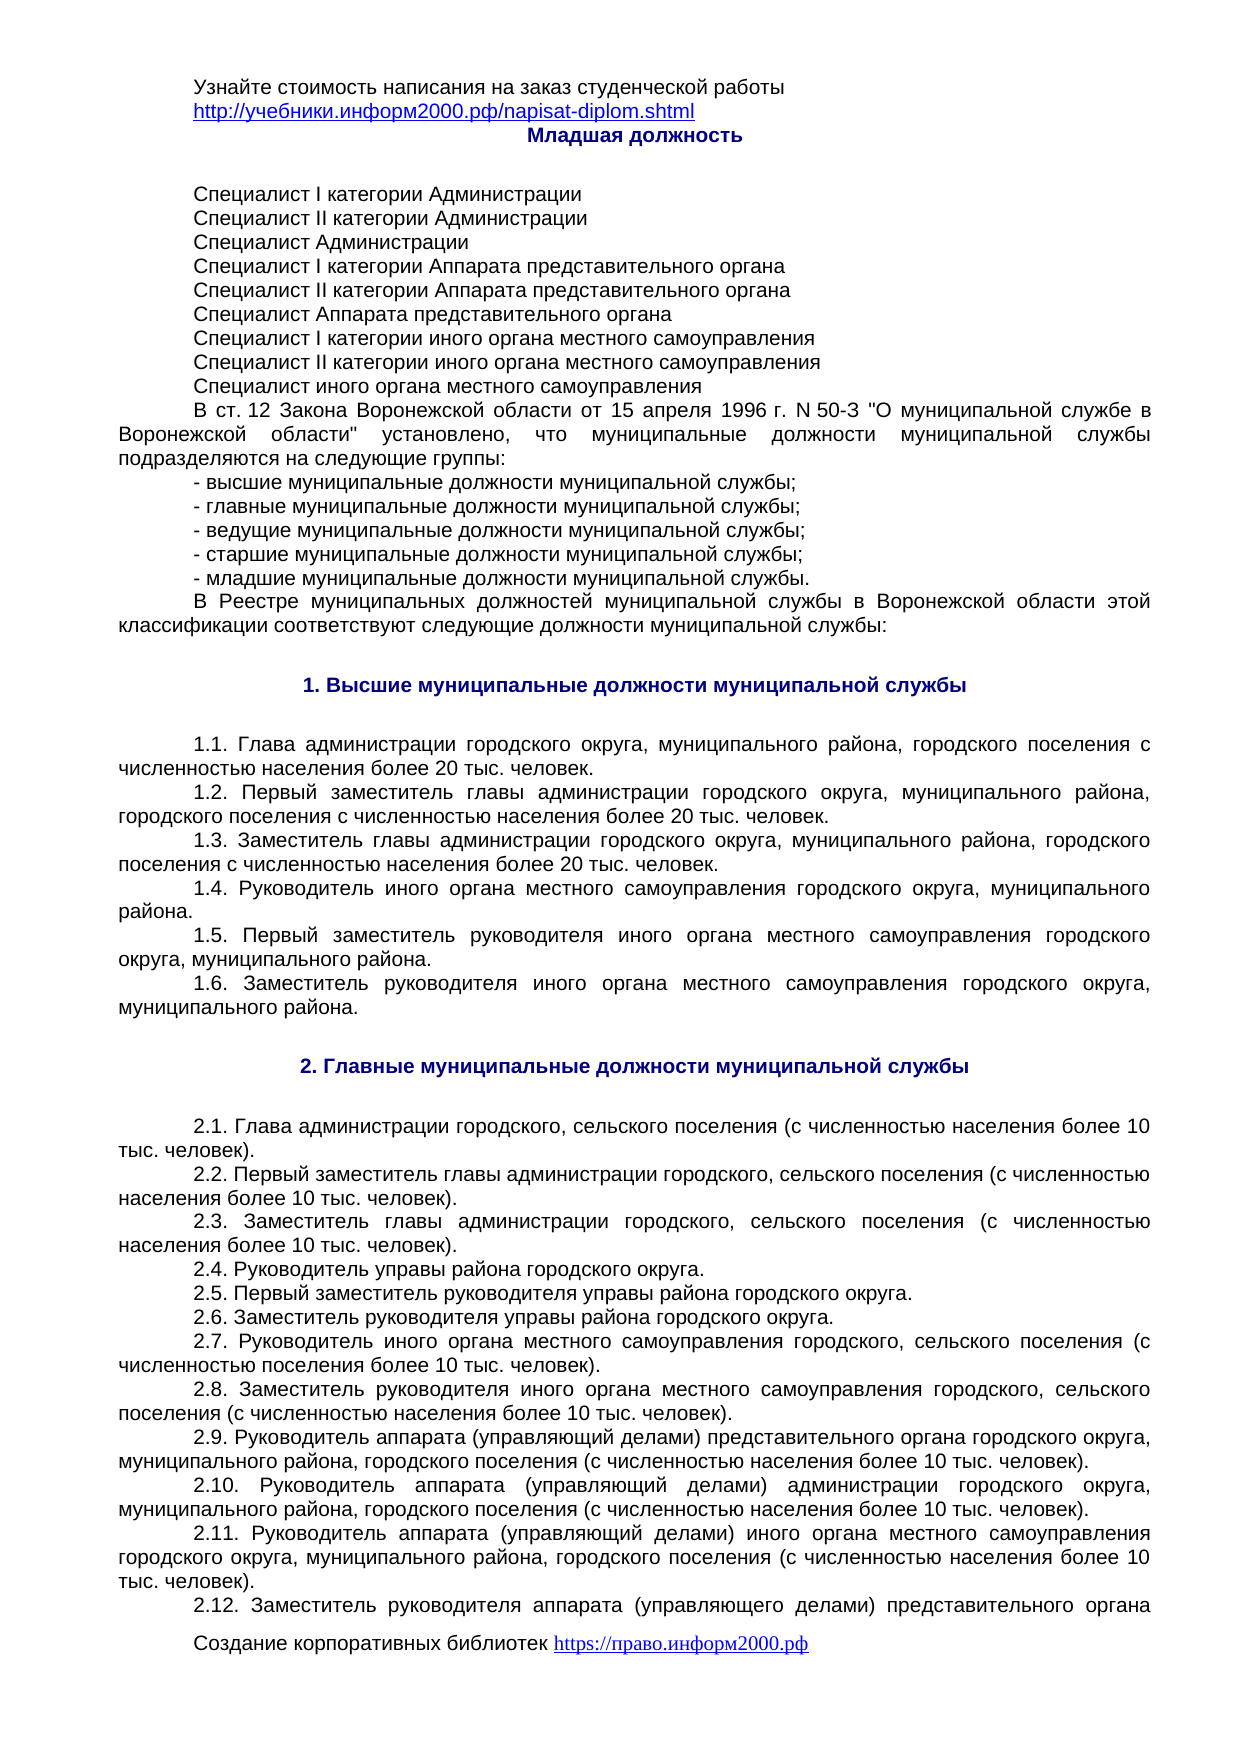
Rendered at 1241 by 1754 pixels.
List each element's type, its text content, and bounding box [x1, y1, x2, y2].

subtitle 2. Главные муниципальные должности муниципальной службы [118, 1054, 1152, 1078]
text В Реестре муниципальных должностей муниципальной службы в Воронежской области этой классификации соответствуют следующие должности муниципальной службы: [118, 589, 1152, 637]
text - высшие муниципальные должности муниципальной службы; [118, 469, 1152, 493]
text 2.10. Руководитель аппарата (управляющий делами) администрации городского округа, муниципального района, городского поселения (с численностью населения более 10 тыс. человек). [118, 1473, 1152, 1521]
text Специалист Аппарата представительного органа [118, 302, 1152, 326]
text Специалист I категории иного органа местного самоуправления [118, 326, 1152, 350]
text 2.4. Руководитель управы района городского округа. [118, 1257, 1152, 1281]
text - главные муниципальные должности муниципальной службы; [118, 493, 1152, 517]
text Специалист Администрации [118, 230, 1152, 254]
text 2.7. Руководитель иного органа местного самоуправления городского, сельского поселения (с численностью поселения более 10 тыс. человек). [118, 1329, 1152, 1377]
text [118, 1593, 1152, 1617]
text 1.6. Заместитель руководителя иного органа местного самоуправления городского округа, муниципального района. [118, 971, 1152, 1019]
text 2.11. Руководитель аппарата (управляющий делами) иного органа местного самоуправления городского округа, муниципального района, городского поселения (с численностью населения более 10 тыс. человек). [118, 1521, 1152, 1593]
text - старшие муниципальные должности муниципальной службы; [118, 541, 1152, 565]
text 1.3. Заместитель главы администрации городского округа, муниципального района, городского поселения с численностью населения более 20 тыс. человек. [118, 827, 1152, 875]
subtitle Младшая должность [118, 123, 1152, 147]
text 2.9. Руководитель аппарата (управляющий делами) представительного органа городского округа, муниципального района, городского поселения (с численностью населения более 10 тыс. человек). [118, 1425, 1152, 1473]
text В ст. 12 Закона Воронежской области от 15 апреля 1996 г. N 50-З "О муниципальной службе в Воронежской области" установлено, что муниципальные должности муниципальной службы подразделяются на следующие группы: [118, 398, 1152, 469]
text Специалист II категории Аппарата представительного органа [118, 278, 1152, 302]
text 2.3. Заместитель главы администрации городского, сельского поселения (с численностью населения более 10 тыс. человек). [118, 1209, 1152, 1257]
text 2.8. Заместитель руководителя иного органа местного самоуправления городского, сельского поселения (с численностью населения более 10 тыс. человек). [118, 1377, 1152, 1425]
text 2.1. Глава администрации городского, сельского поселения (с численностью населения более 10 тыс. человек). [118, 1113, 1152, 1161]
text 1.2. Первый заместитель главы администрации городского округа, муниципального района, городского поселения с численностью населения более 20 тыс. человек. [118, 779, 1152, 827]
text - младшие муниципальные должности муниципальной службы. [118, 565, 1152, 589]
text Специалист I категории Аппарата представительного органа [118, 254, 1152, 278]
text 1.5. Первый заместитель руководителя иного органа местного самоуправления городского округа, муниципального района. [118, 923, 1152, 971]
text 2.6. Заместитель руководителя управы района городского округа. [118, 1305, 1152, 1329]
text 1.1. Глава администрации городского округа, муниципального района, городского поселения с численностью населения более 20 тыс. человек. [118, 732, 1152, 779]
text Специалист II категории иного органа местного самоуправления [118, 350, 1152, 374]
text 1.4. Руководитель иного органа местного самоуправления городского округа, муниципального района. [118, 875, 1152, 923]
text Специалист I категории Администрации [118, 182, 1152, 206]
text - ведущие муниципальные должности муниципальной службы; [118, 517, 1152, 541]
text Специалист иного органа местного самоуправления [118, 374, 1152, 398]
text 2.2. Первый заместитель главы администрации городского, сельского поселения (с численностью населения более 10 тыс. человек). [118, 1161, 1152, 1209]
text 2.5. Первый заместитель руководителя управы района городского округа. [118, 1281, 1152, 1305]
text Специалист II категории Администрации [118, 206, 1152, 230]
subtitle 1. Высшие муниципальные должности муниципальной службы [118, 672, 1152, 696]
